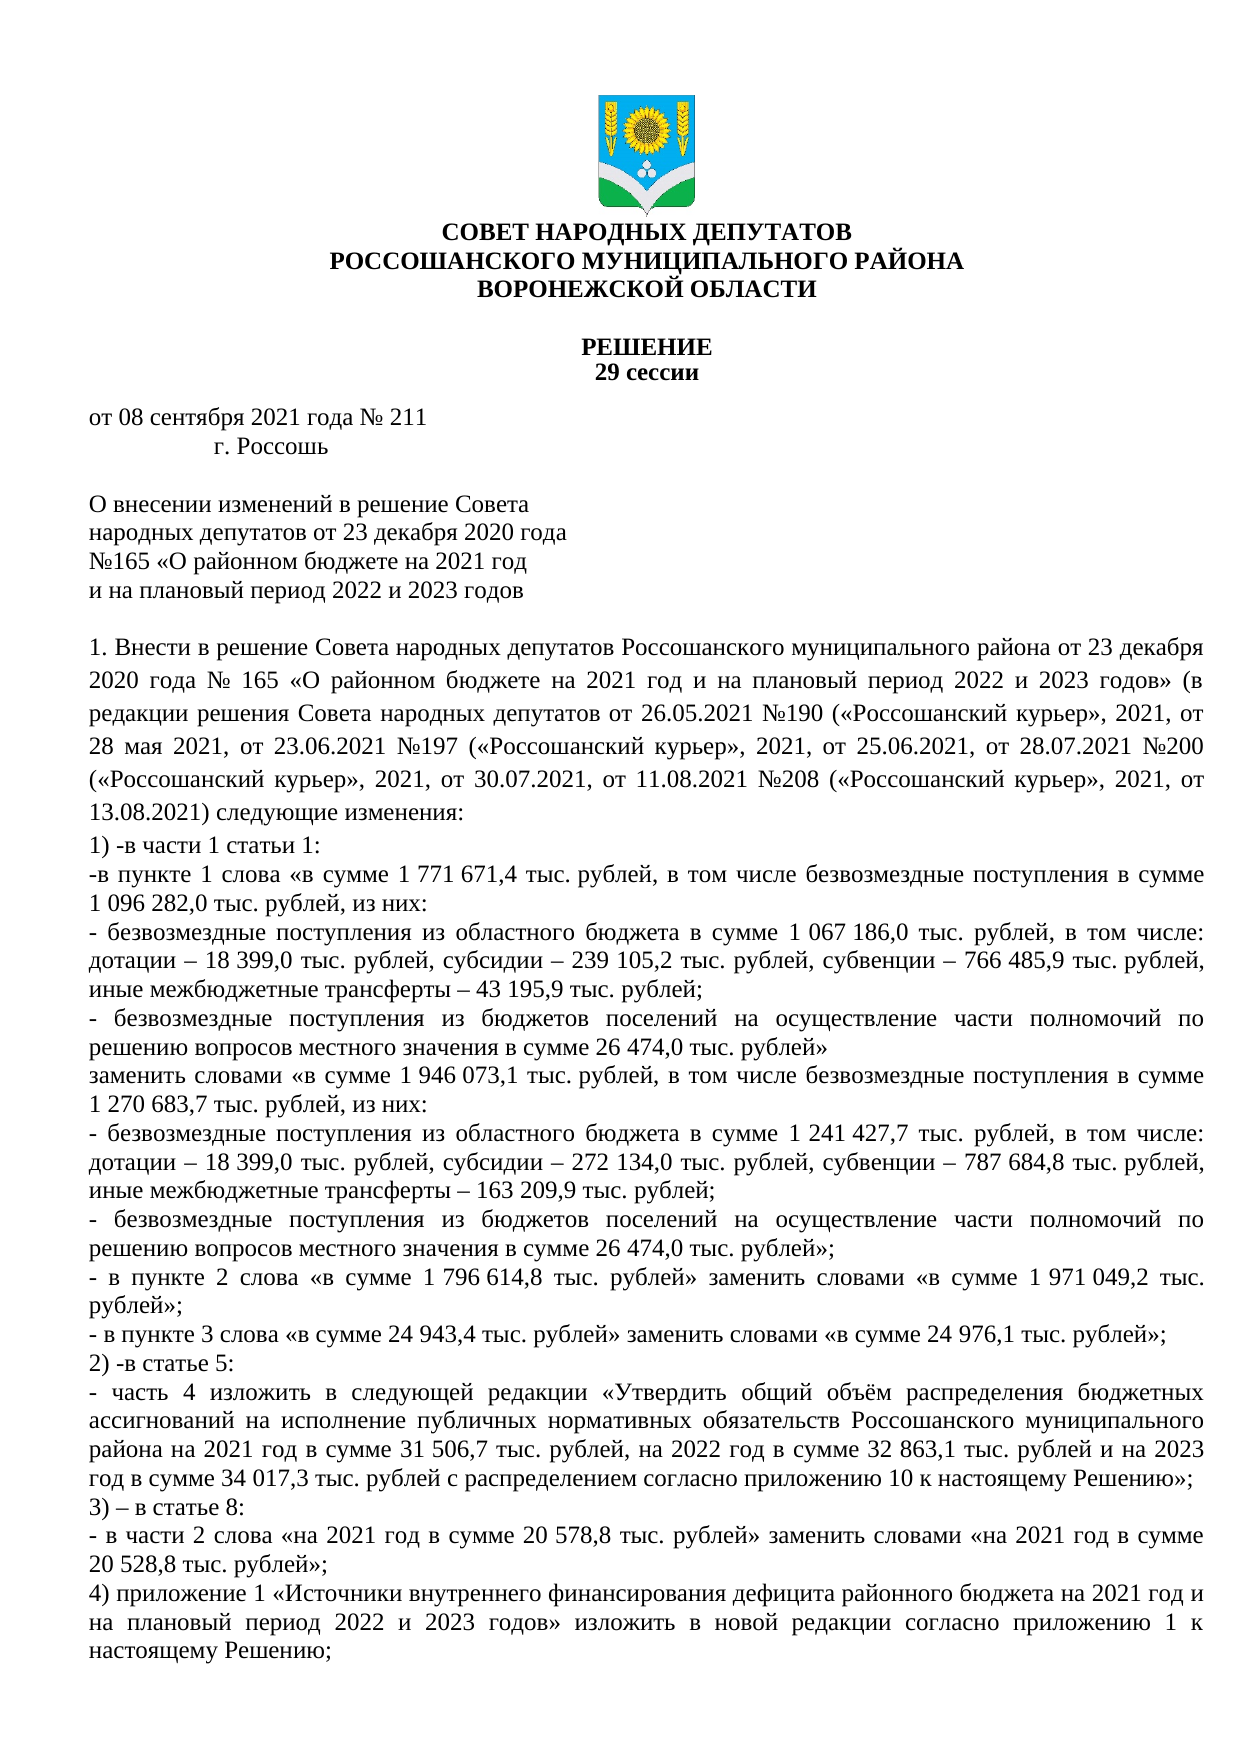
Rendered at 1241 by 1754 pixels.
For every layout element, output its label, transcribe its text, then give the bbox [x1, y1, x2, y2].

text О внесении изменений в решение Совета [89, 489, 1205, 517]
text - в пункте 2 слова «в сумме 1 796 614,8 тыс. рублей» заменить словами «в сумме 1 971 049,2 тыс. рублей»; [89, 1262, 1205, 1319]
text 2) -в статье 5: [89, 1348, 1205, 1377]
text - в части 2 слова «на 2021 год в сумме 20 578,8 тыс. рублей» заменить словами «на 2021 год в сумме 20 528,8 тыс. рублей»; [89, 1521, 1205, 1578]
text г. Россошь [89, 431, 1205, 460]
text и на плановый период 2022 и 2023 годов [89, 575, 1205, 604]
text - безвозмездные поступления из бюджетов поселений на осуществление части полномочий по решению вопросов местного значения в сумме 26 474,0 тыс. рублей» [89, 1003, 1205, 1061]
text от 08 сентября 2021 года № 211 [89, 402, 1205, 431]
picture [638, 161, 656, 177]
text 1) -в части 1 статьи 1: [89, 831, 1205, 859]
text 4) приложение 1 «Источники внутреннего финансирования дефицита районного бюджета на 2021 год и на плановый период 2022 и 2023 годов» изложить в новой редакции согласно приложению 1 к настоящему Решению; [89, 1578, 1205, 1664]
text РОССОШАНСКОГО МУНИЦИПАЛЬНОГО РАЙОНА [89, 246, 1205, 274]
text заменить словами «в сумме 1 946 073,1 тыс. рублей, в том числе безвозмездные поступления в сумме 1 270 683,7 тыс. рублей, из них: [89, 1061, 1205, 1118]
text 29 сессии [89, 361, 1205, 386]
text - часть 4 изложить в следующей редакции «Утвердить общий объём распределения бюджетных ассигнований на исполнение публичных нормативных обязательств Россошанского муниципального района на 2021 год в сумме 31 506,7 тыс. рублей, на 2022 год в сумме 32 863,1 тыс. рублей и на 2023 год в сумме 34 017,3 тыс. рублей с распределением согласно приложению 10 к настоящему Решению»; [89, 1377, 1205, 1492]
text ВОРОНЕЖСКОЙ ОБЛАСТИ [89, 274, 1205, 303]
picture [624, 107, 670, 154]
text - безвозмездные поступления из областного бюджета в сумме 1 241 427,7 тыс. рублей, в том числе: дотации – 18 399,0 тыс. рублей, субсидии – 272 134,0 тыс. рублей, субвенции – 787 684,8 тыс. рублей, иные межбюджетные трансферты – 163 209,9 тыс. рублей; [89, 1118, 1205, 1204]
text -в пункте 1 слова «в сумме 1 771 671,4 тыс. рублей, в том числе безвозмездные поступления в сумме 1 096 282,0 тыс. рублей, из них: [89, 859, 1205, 917]
text - безвозмездные поступления из областного бюджета в сумме 1 067 186,0 тыс. рублей, в том числе: дотации – 18 399,0 тыс. рублей, субсидии – 239 105,2 тыс. рублей, субвенции – 766 485,9 тыс. рублей, иные межбюджетные трансферты – 43 195,9 тыс. рублей; [89, 917, 1205, 1003]
picture [598, 95, 695, 217]
text СОВЕТ НАРОДНЫХ ДЕПУТАТОВ [89, 217, 1205, 246]
text народных депутатов от 23 декабря 2020 года [89, 517, 1205, 546]
text 3) – в статье 8: [89, 1492, 1205, 1521]
picture [605, 102, 617, 156]
text - безвозмездные поступления из бюджетов поселений на осуществление части полномочий по решению вопросов местного значения в сумме 26 474,0 тыс. рублей»; [89, 1204, 1205, 1262]
text РЕШЕНИЕ [89, 332, 1205, 361]
text 1. Внести в решение Совета народных депутатов Россошанского муниципального района от 23 декабря 2020 года № 165 «О районном бюджете на 2021 год и на плановый период 2022 и 2023 годов» (в редакции решения Совета народных депутатов от 26.05.2021 №190 («Россошанский курьер», 2021, от 28 мая 2021, от 23.06.2021 №197 («Россошанский курьер», 2021, от 25.06.2021, от 28.07.2021 №200 («Россошанский курьер», 2021, от 30.07.2021, от 11.08.2021 №208 («Россошанский курьер», 2021, от 13.08.2021) следующие изменения: [89, 632, 1205, 826]
text №165 «О районном бюджете на 2021 год [89, 546, 1205, 575]
text - в пункте 3 слова «в сумме 24 943,4 тыс. рублей» заменить словами «в сумме 24 976,1 тыс. рублей»; [89, 1319, 1205, 1348]
picture [677, 102, 689, 156]
